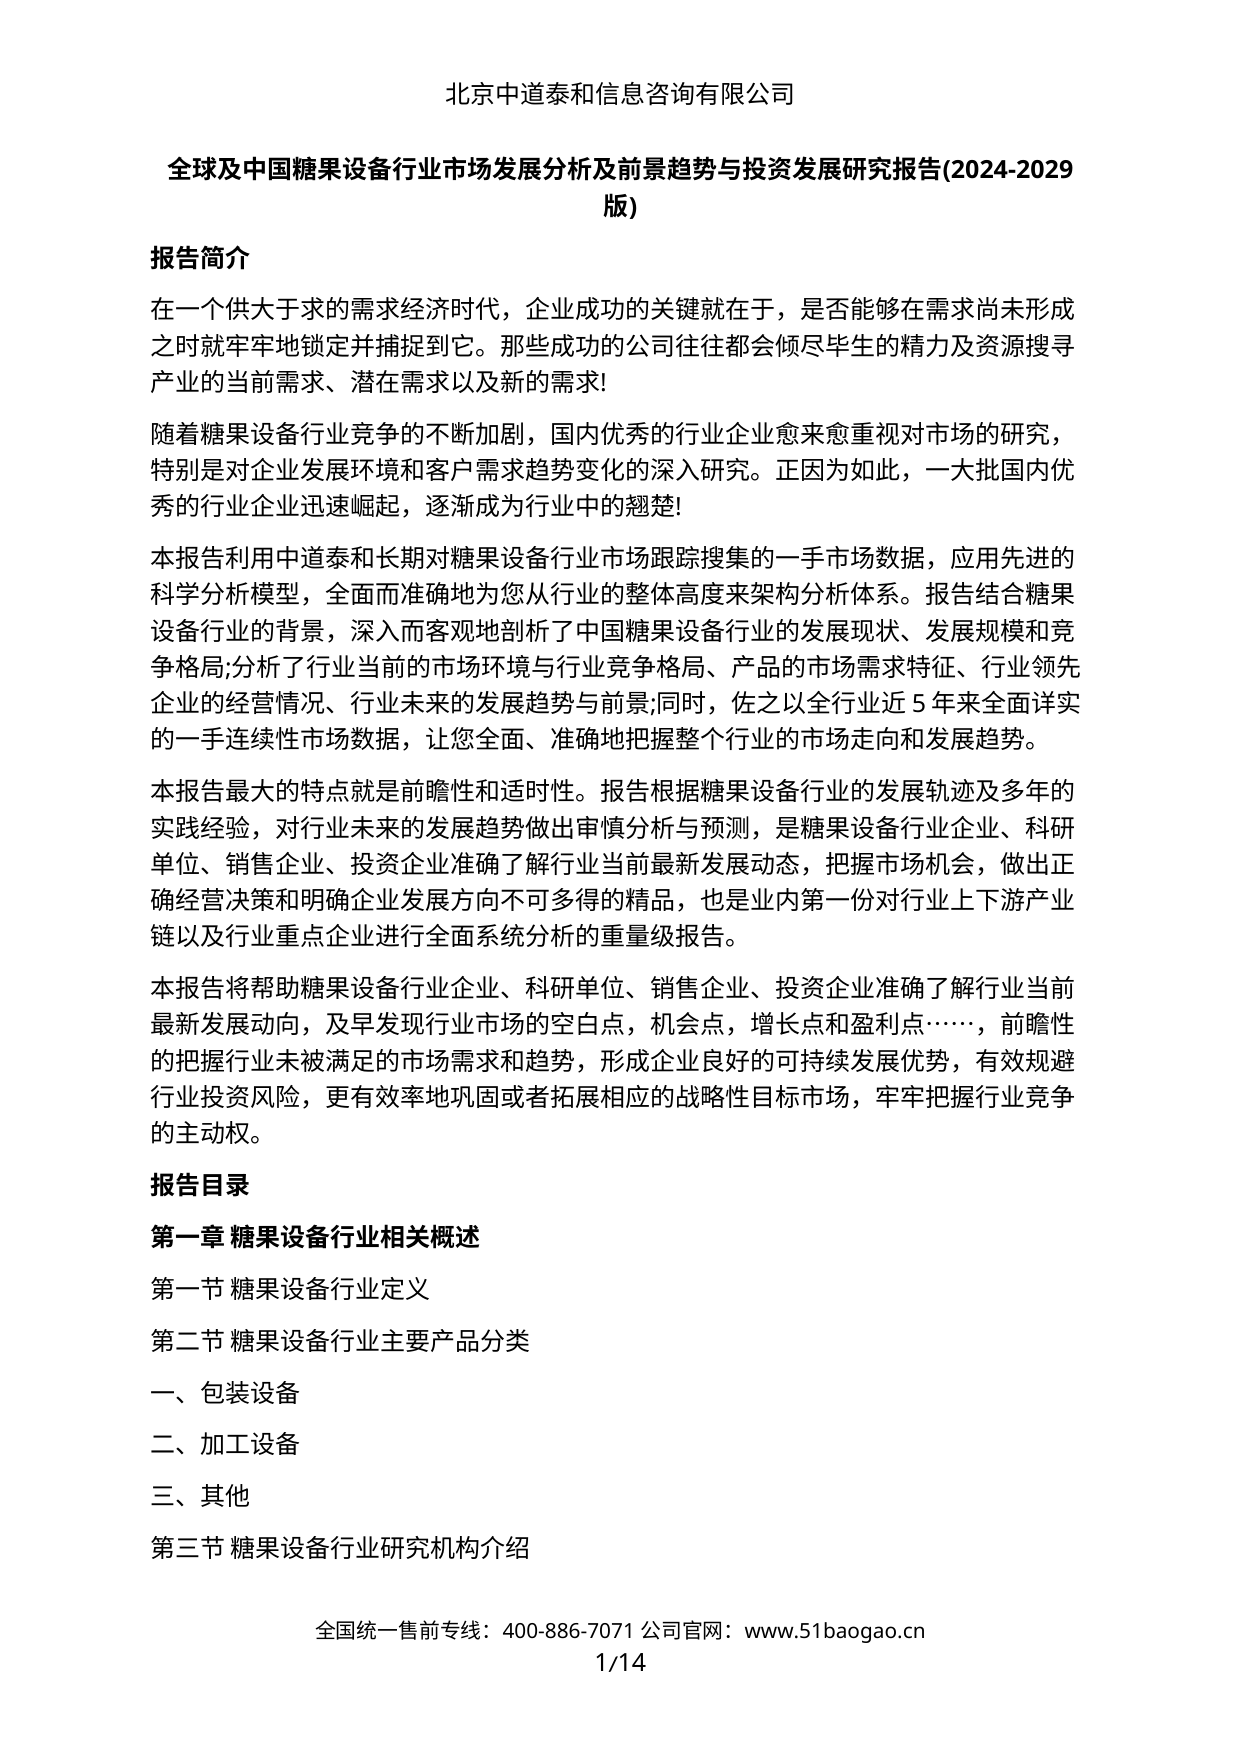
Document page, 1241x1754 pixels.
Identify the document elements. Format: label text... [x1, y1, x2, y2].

text 一、包装设备 [150, 1373, 1090, 1409]
text 第三节 糖果设备行业研究机构介绍 [150, 1529, 1090, 1565]
text 报告简介 [150, 238, 1090, 274]
text 随着糖果设备行业竞争的不断加剧，国内优秀的行业企业愈来愈重视对市场的研究，特别是对企业发展环境和客户需求趋势变化的深入研究。正因为如此，一大批国内优秀的行业企业迅速崛起，逐渐成为行业中的翘楚! [150, 414, 1090, 523]
text 本报告最大的特点就是前瞻性和适时性。报告根据糖果设备行业的发展轨迹及多年的实践经验，对行业未来的发展趋势做出审慎分析与预测，是糖果设备行业企业、科研单位、销售企业、投资企业准确了解行业当前最新发展动态，把握市场机会，做出正确经营决策和明确企业发展方向不可多得的精品，也是业内第一份对行业上下游产业链以及行业重点企业进行全面系统分析的重量级报告。 [150, 772, 1090, 953]
text 二、加工设备 [150, 1425, 1090, 1461]
text 本报告将帮助糖果设备行业企业、科研单位、销售企业、投资企业准确了解行业当前最新发展动向，及早发现行业市场的空白点，机会点，增长点和盈利点……，前瞻性的把握行业未被满足的市场需求和趋势，形成企业良好的可持续发展优势，有效规避行业投资风险，更有效率地巩固或者拓展相应的战略性目标市场，牢牢把握行业竞争的主动权。 [150, 969, 1090, 1150]
text 全球及中国糖果设备行业市场发展分析及前景趋势与投资发展研究报告(2024-2029版) [150, 150, 1090, 222]
text 第二节 糖果设备行业主要产品分类 [150, 1321, 1090, 1357]
text 三、其他 [150, 1477, 1090, 1513]
text 第一章 糖果设备行业相关概述 [150, 1217, 1090, 1254]
text 报告目录 [150, 1166, 1090, 1202]
text 第一节 糖果设备行业定义 [150, 1269, 1090, 1306]
text 在一个供大于求的需求经济时代，企业成功的关键就在于，是否能够在需求尚未形成之时就牢牢地锁定并捕捉到它。那些成功的公司往往都会倾尽毕生的精力及资源搜寻产业的当前需求、潜在需求以及新的需求! [150, 290, 1090, 399]
text 本报告利用中道泰和长期对糖果设备行业市场跟踪搜集的一手市场数据，应用先进的科学分析模型，全面而准确地为您从行业的整体高度来架构分析体系。报告结合糖果设备行业的背景，深入而客观地剖析了中国糖果设备行业的发展现状、发展规模和竞争格局;分析了行业当前的市场环境与行业竞争格局、产品的市场需求特征、行业领先企业的经营情况、行业未来的发展趋势与前景;同时，佐之以全行业近5年来全面详实的一手连续性市场数据，让您全面、准确地把握整个行业的市场走向和发展趋势。 [150, 539, 1090, 756]
